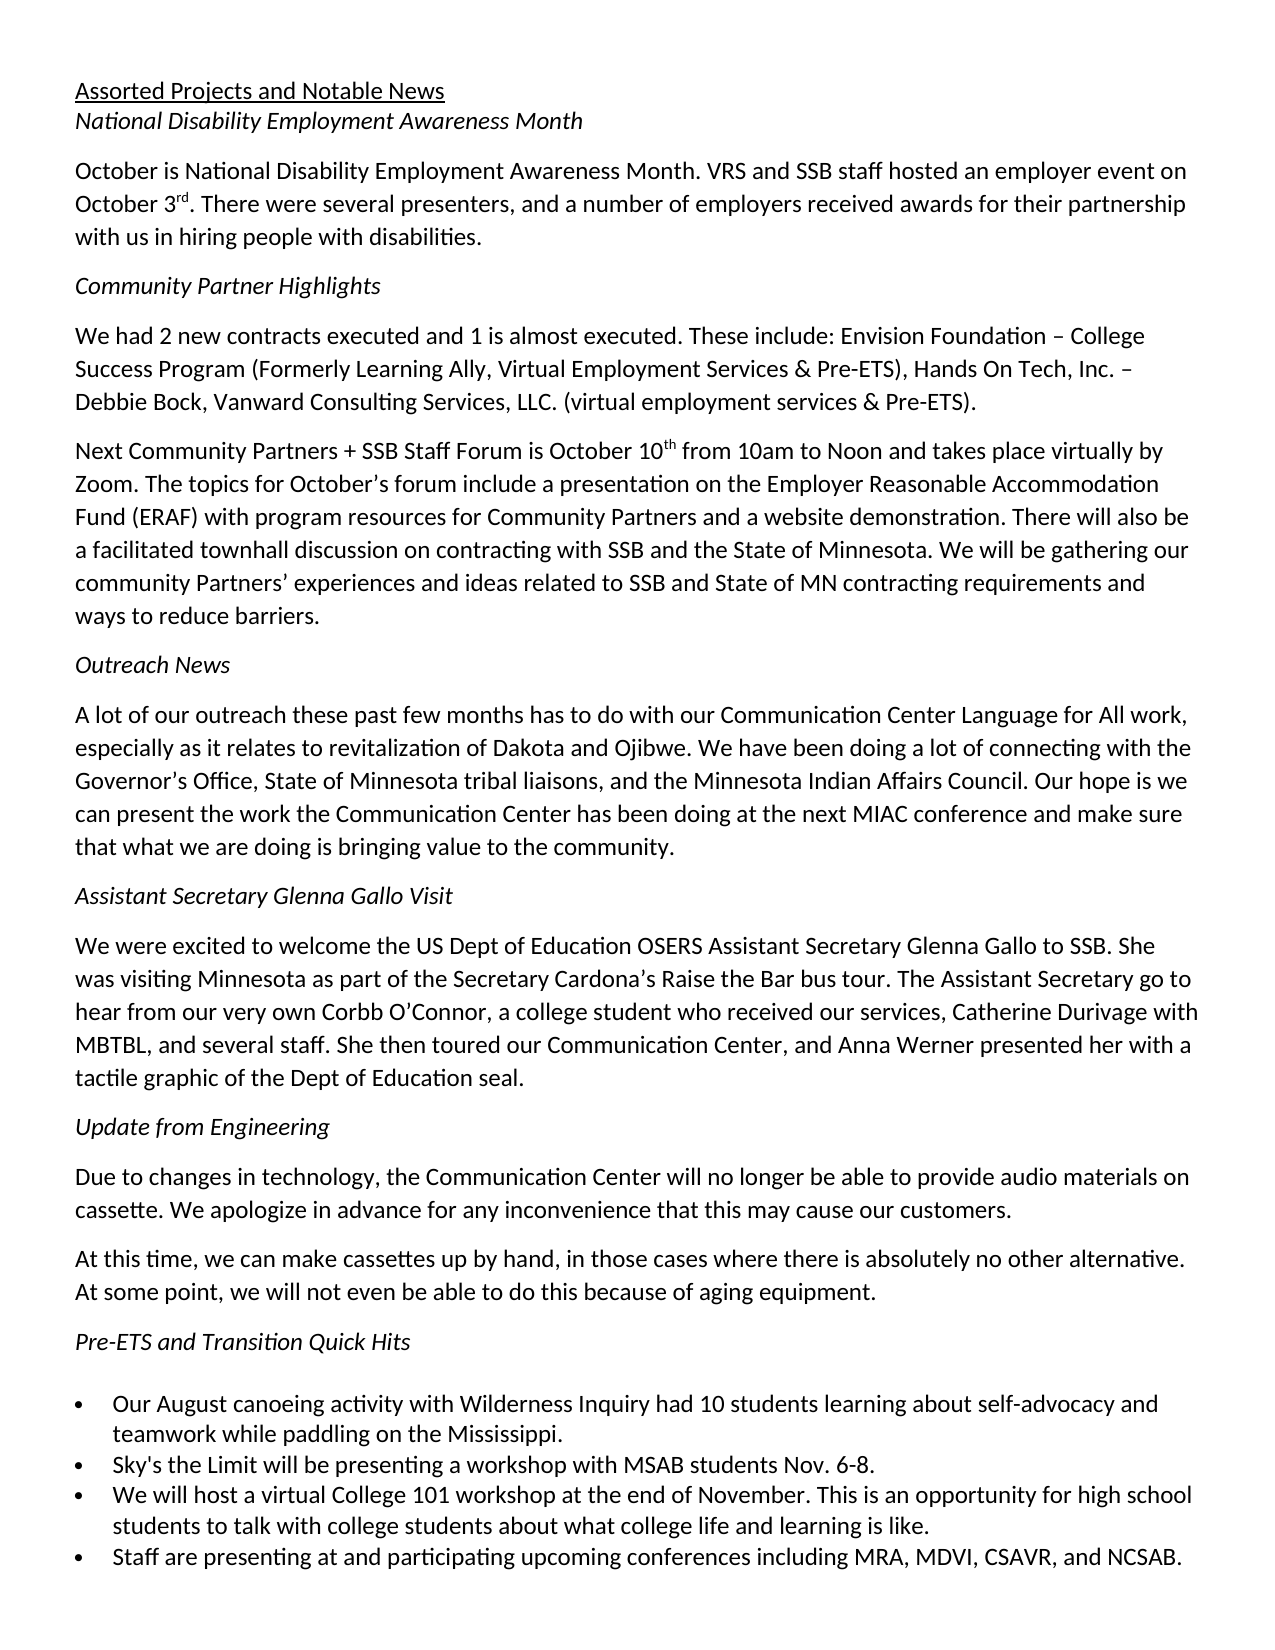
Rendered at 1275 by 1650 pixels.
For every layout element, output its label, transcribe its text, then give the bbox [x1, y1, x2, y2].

text A lot of our outreach these past few months has to do with our Communication Center Language for All work, especially as it relates to revitalization of Dakota and Ojibwe. We have been doing a lot of connecting with the Governor’s Office, State of Minnesota tribal liaisons, and the Minnesota Indian Affairs Council. Our hope is we can present the work the Communication Center has been doing at the next MIAC conference and make sure that what we are doing is bringing value to the community. [75, 699, 1200, 861]
list We will host a virtual College 101 workshop at the end of November. This is an opportunity for high school students to talk with college students about what college life and learning is like. [75, 1479, 1200, 1541]
subtitle Pre-ETS and Transition Quick Hits [75, 1326, 1200, 1356]
subtitle Community Partner Highlights [75, 271, 1200, 301]
subtitle National Disability Employment Awareness Month [75, 106, 1200, 136]
subtitle Outreach News [75, 650, 1200, 680]
text Due to changes in technology, the Communication Center will no longer be able to provide audio materials on cassette. We apologize in advance for any inconvenience that this may cause our customers. [75, 1161, 1200, 1224]
text At this time, we can make cassettes up by hand, in those cases where there is absolutely no other alternative. At some point, we will not even be able to do this because of aging equipment. [75, 1243, 1200, 1307]
text October is National Disability Employment Awareness Month. VRS and SSB staff hosted an employer event on October 3rd. There were several presenters, and a number of employers received awards for their partnership with us in hiring people with disabilities. [75, 155, 1200, 251]
list Sky's the Limit will be presenting a workshop with MSAB students Nov. 6-8. [75, 1449, 1200, 1479]
subtitle Update from Engineering [75, 1111, 1200, 1142]
text Next Community Partners + SSB Staff Forum is October 10th from 10am to Noon and takes place virtually by Zoom. The topics for October’s forum include a presentation on the Employer Reasonable Accommodation Fund (ERAF) with program resources for Community Partners and a website demonstration. There will also be a facilitated townhall discussion on contracting with SSB and the State of Minnesota. We will be gathering our community Partners’ experiences and ideas related to SSB and State of MN contracting requirements and ways to reduce barriers. [75, 436, 1200, 631]
list Our August canoeing activity with Wilderness Inquiry had 10 students learning about self-advocacy and teamwork while paddling on the Mississippi. [75, 1388, 1200, 1449]
subtitle Assorted Projects and Notable News [75, 75, 1185, 106]
list Staff are presenting at and participating upcoming conferences including MRA, MDVI, CSAVR, and NCSAB. [75, 1541, 1200, 1571]
subtitle Assistant Secretary Glenna Gallo Visit [75, 881, 1200, 911]
text We had 2 new contracts executed and 1 is almost executed. These include: Envision Foundation – College Success Program (Formerly Learning Ally, Virtual Employment Services & Pre-ETS), Hands On Tech, Inc. – Debbie Bock, Vanward Consulting Services, LLC. (virtual employment services & Pre-ETS). [75, 320, 1200, 416]
text We were excited to welcome the US Dept of Education OSERS Assistant Secretary Glenna Gallo to SSB. She was visiting Minnesota as part of the Secretary Cardona’s Raise the Bar bus tour. The Assistant Secretary go to hear from our very own Corbb O’Connor, a college student who received our services, Catherine Durivage with MBTBL, and several staff. She then toured our Communication Center, and Anna Werner presented her with a tactile graphic of the Dept of Education seal. [75, 930, 1200, 1092]
